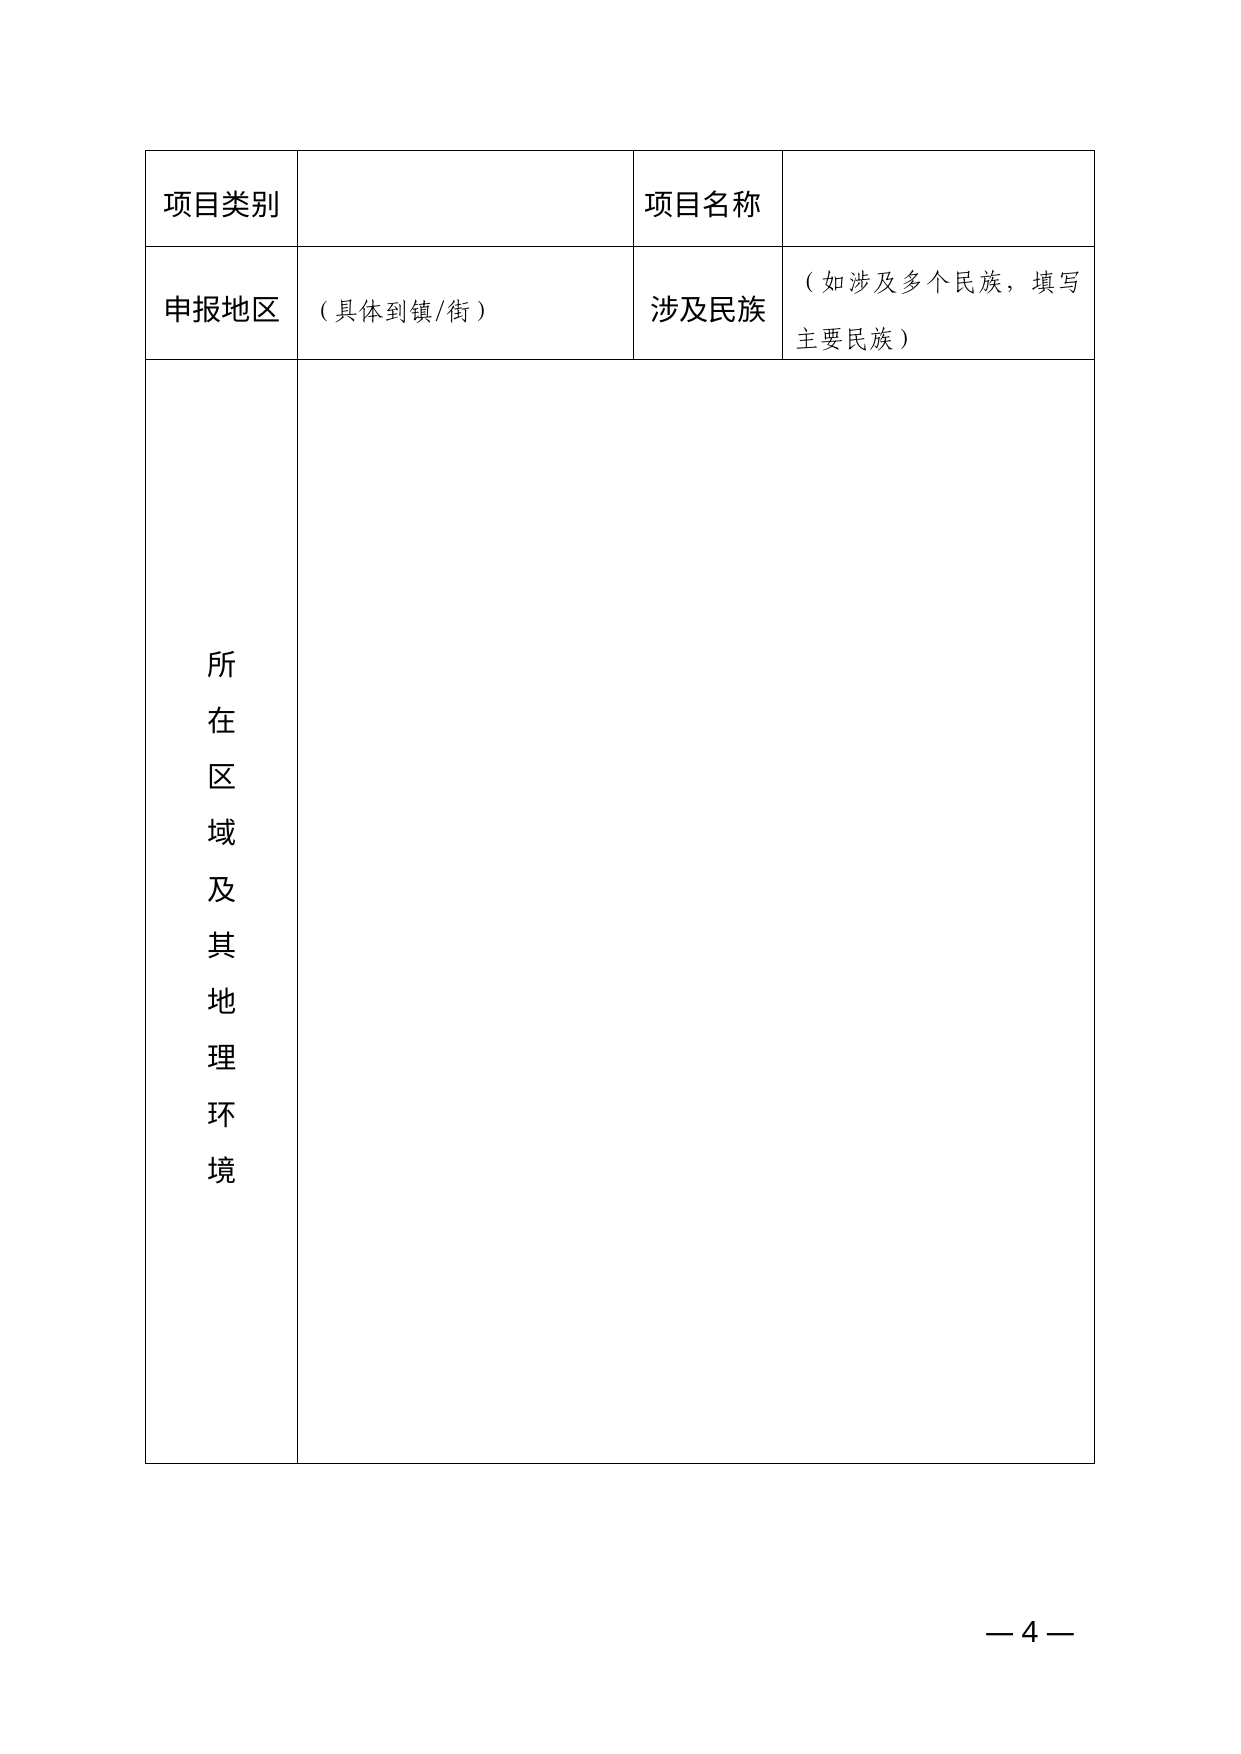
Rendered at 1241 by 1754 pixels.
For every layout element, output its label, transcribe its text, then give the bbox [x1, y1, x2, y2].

table_cell 所 在 区 域 及 其 地 理 环 境 [146, 360, 297, 1462]
table_header [298, 151, 633, 246]
table_header 项目类别 [146, 151, 297, 246]
table_cell [298, 360, 1094, 1462]
table_cell （如涉及多个民族，填写主要民族） [783, 247, 1094, 359]
table_header [783, 151, 1094, 246]
table_cell 申报地区 [146, 247, 297, 359]
table_cell 涉及民族 [634, 247, 782, 359]
table_header 项目名称 [634, 151, 782, 246]
table_cell （具体到镇/街） [298, 247, 633, 359]
